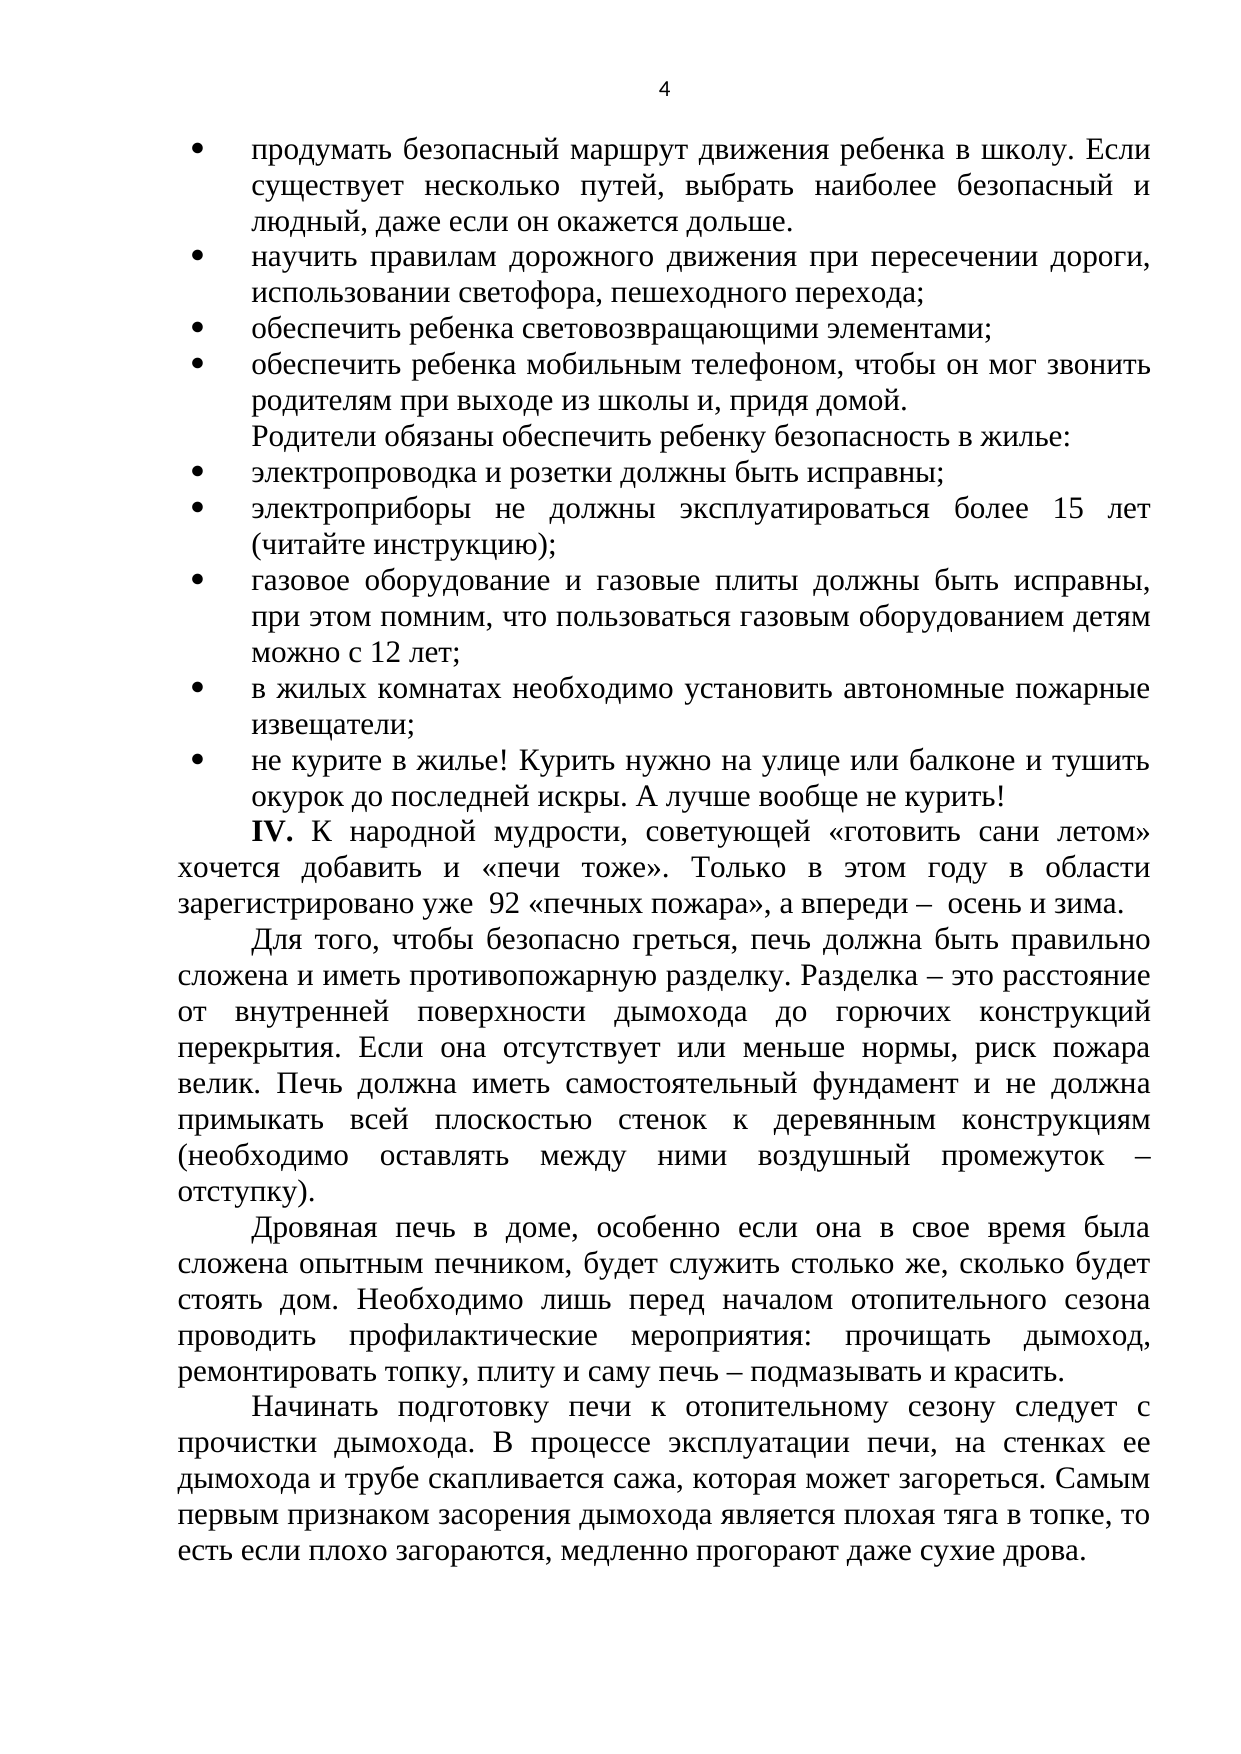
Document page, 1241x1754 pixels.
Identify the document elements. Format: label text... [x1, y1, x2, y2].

text Дровяная печь в доме, особенно если она в свое время была сложена опытным печником, будет служить столько же, сколько будет стоять дом. Необходимо лишь перед началом отопительного сезона проводить профилактические мероприятия: прочищать дымоход, ремонтировать топку, плиту и саму печь – подмазывать и красить. [177, 1208, 1152, 1388]
list научить правилам дорожного движения при пересечении дороги, использовании светофора, пешеходного перехода; [192, 238, 1152, 309]
list электроприборы не должны эксплуатироваться более 15 лет (читайте инструкцию); [192, 489, 1152, 561]
list электропроводка и розетки должны быть исправны; [192, 453, 1152, 489]
text Начинать подготовку печи к отопительному сезону следует с прочистки дымохода. В процессе эксплуатации печи, на стенках ее дымохода и трубе скапливается сажа, которая может загореться. Самым первым признаком засорения дымохода является плохая тяга в топке, то есть если плохо загораются, медленно прогорают даже сухие дрова. [177, 1388, 1152, 1567]
text Для того, чтобы безопасно греться, печь должна быть правильно сложена и иметь противопожарную разделку. Разделка – это расстояние от внутренней поверхности дымохода до горючих конструкций перекрытия. Если она отсутствует или меньше нормы, риск пожара велик. Печь должна иметь самостоятельный фундамент и не должна примыкать всей плоскостью стенок к деревянным конструкциям (необходимо оставлять между ними воздушный промежуток – отступку). [177, 921, 1152, 1208]
text Родители обязаны обеспечить ребенку безопасность в жилье: [177, 417, 1152, 453]
text IV. К народной мудрости, советующей «готовить сани летом» хочется добавить и «печи тоже». Только в этом году в области зарегистрировано уже 92 «печных пожара», а впереди – осень и зима. [177, 813, 1152, 921]
list обеспечить ребенка мобильным телефоном, чтобы он мог звонить родителям при выходе из школы и, придя домой. [192, 346, 1152, 417]
list продумать безопасный маршрут движения ребенка в школу. Если существует несколько путей, выбрать наиболее безопасный и людный, даже если он окажется дольше. [192, 130, 1152, 238]
list обеспечить ребенка световозвращающими элементами; [192, 309, 1152, 346]
list газовое оборудование и газовые плиты должны быть исправны, при этом помним, что пользоваться газовым оборудованием детям можно с 12 лет; [192, 561, 1152, 669]
list не курите в жилье! Курить нужно на улице или балконе и тушить окурок до последней искры. А лучше вообще не курить! [192, 741, 1152, 813]
list в жилых комнатах необходимо установить автономные пожарные извещатели; [192, 669, 1152, 741]
